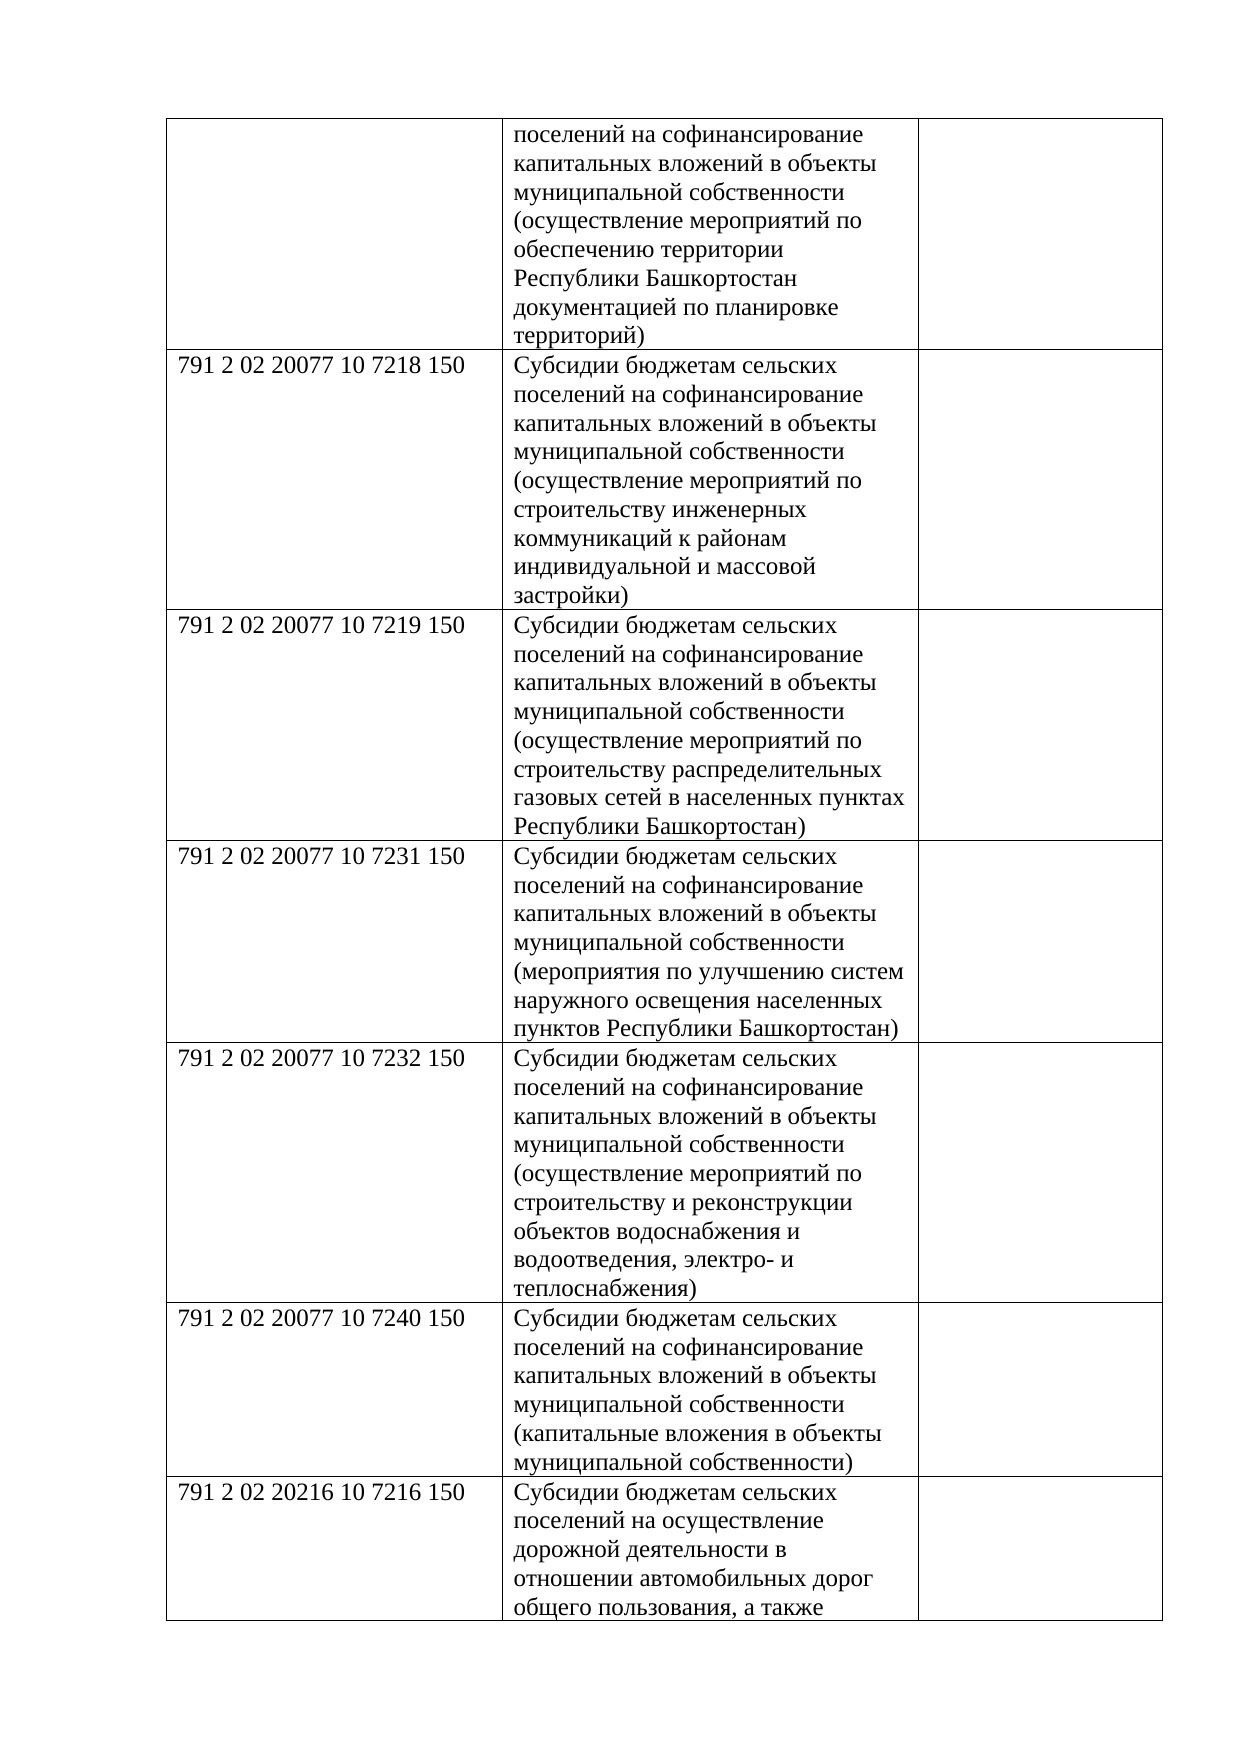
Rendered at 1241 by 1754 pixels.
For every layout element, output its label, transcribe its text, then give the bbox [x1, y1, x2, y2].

table_cell [919, 610, 1162, 840]
table_cell [919, 1477, 1162, 1620]
table_cell 791 2 02 20077 10 7218 150 [167, 350, 502, 609]
table_cell 791 2 02 20077 10 7240 150 [167, 1303, 502, 1476]
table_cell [503, 119, 918, 349]
table_cell 791 2 02 20077 10 7231 150 [167, 841, 502, 1042]
table_cell Субсидии бюджетам сельских поселений на софинансирование капитальных вложений в объекты муниципальной собственности (осуществление мероприятий по строительству инженерных коммуникаций к районам индивидуальной и массовой застройки) [503, 350, 918, 609]
table_cell [919, 1303, 1162, 1476]
table_cell Субсидии бюджетам сельских поселений на софинансирование капитальных вложений в объекты муниципальной собственности (осуществление мероприятий по строительству и реконструкции объектов водоснабжения и водоотведения, электро- и теплоснабжения) [503, 1043, 918, 1302]
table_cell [167, 1477, 502, 1620]
table_cell Субсидии бюджетам сельских поселений на софинансирование капитальных вложений в объекты муниципальной собственности (осуществление мероприятий по строительству распределительных газовых сетей в населенных пунктах Республики Башкортостан) [503, 610, 918, 840]
table_cell [919, 350, 1162, 609]
table_cell [919, 119, 1162, 349]
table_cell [167, 119, 502, 349]
table_cell [919, 841, 1162, 1042]
table_cell Субсидии бюджетам сельских поселений на софинансирование капитальных вложений в объекты муниципальной собственности (капитальные вложения в объекты муниципальной собственности) [503, 1303, 918, 1476]
table_cell [919, 1043, 1162, 1302]
table_cell Субсидии бюджетам сельских поселений на софинансирование капитальных вложений в объекты муниципальной собственности (мероприятия по улучшению систем наружного освещения населенных пунктов Республики Башкортостан) [503, 841, 918, 1042]
table_cell 791 2 02 20077 10 7219 150 [167, 610, 502, 840]
table_cell 791 2 02 20077 10 7232 150 [167, 1043, 502, 1302]
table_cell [503, 1477, 918, 1620]
